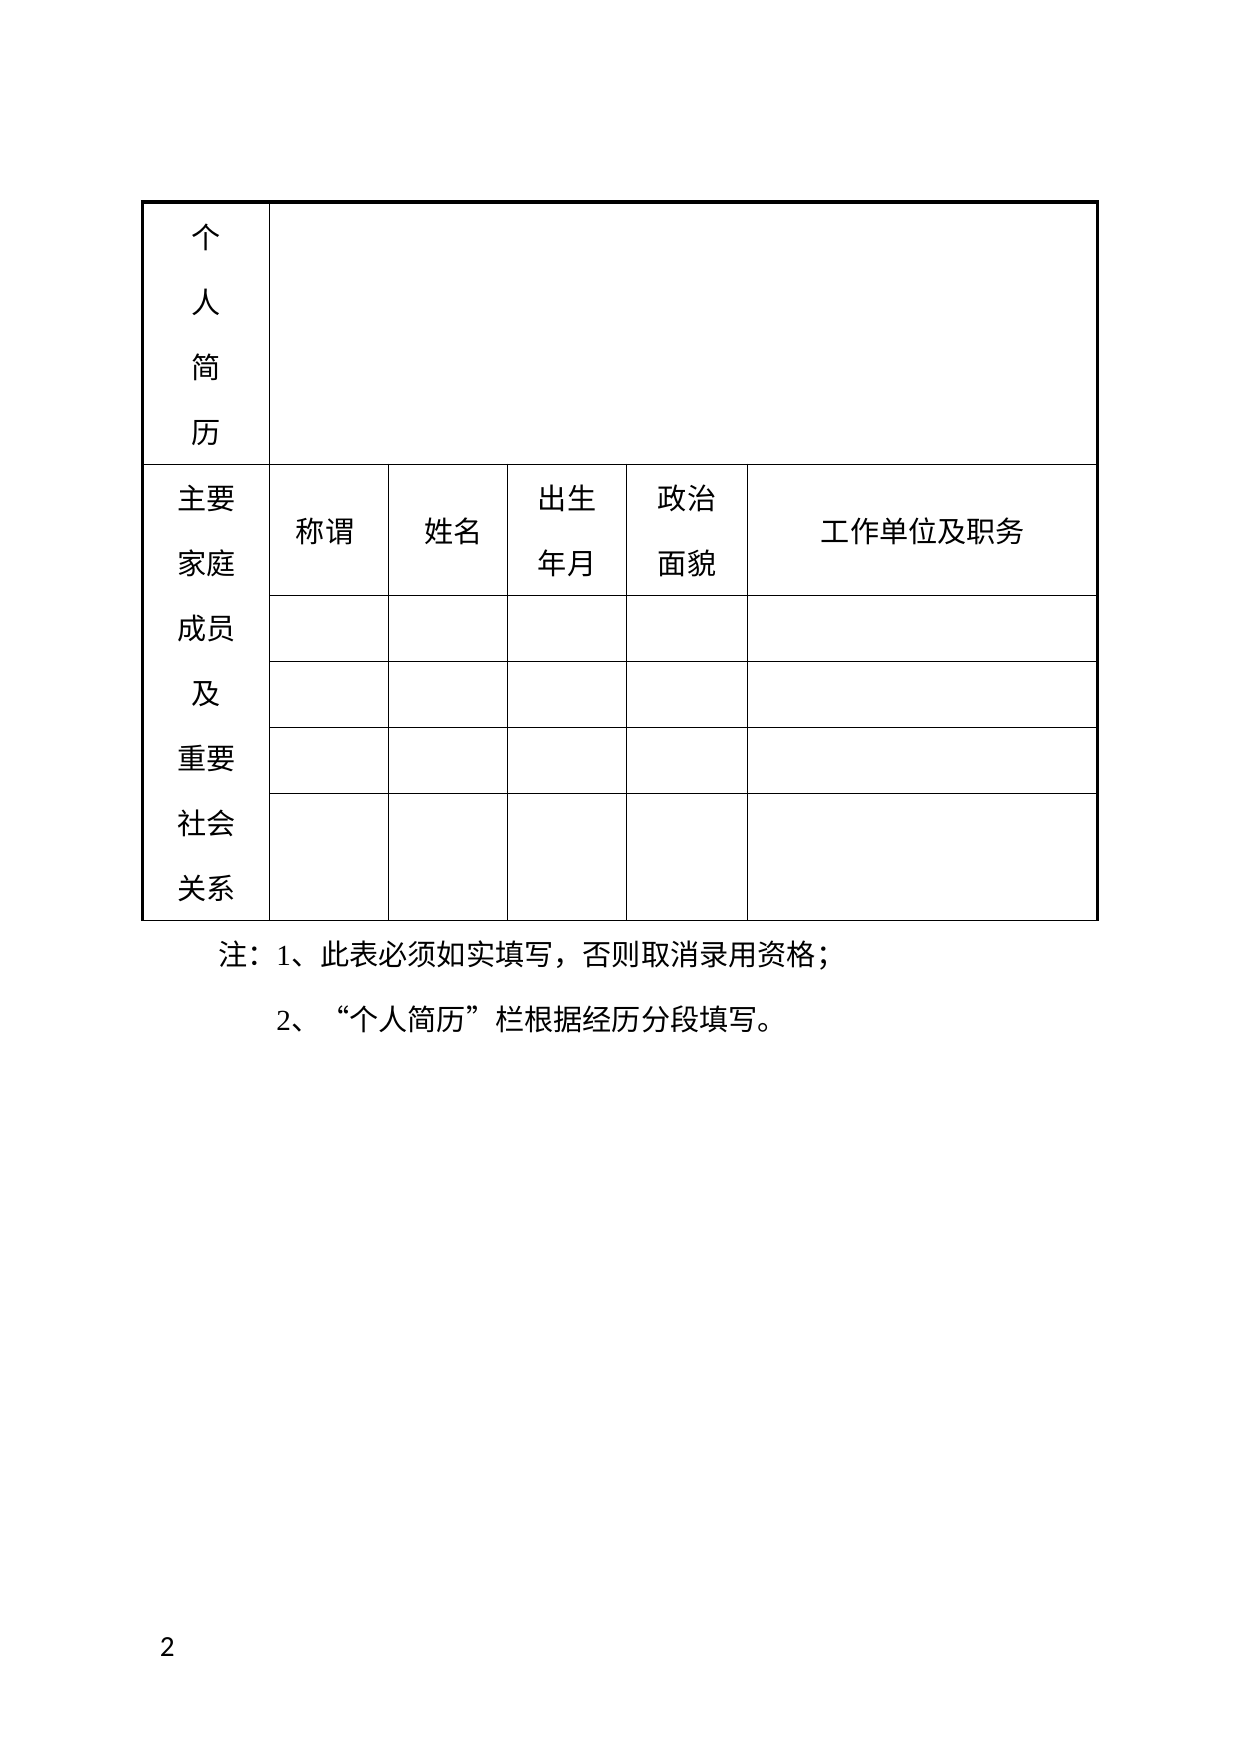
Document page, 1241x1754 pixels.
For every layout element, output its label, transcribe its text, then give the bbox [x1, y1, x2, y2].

table_cell [270, 728, 388, 793]
table_cell 姓名 [389, 465, 507, 594]
table_cell [627, 728, 747, 793]
table_cell [627, 794, 747, 919]
table_cell 出生 年月 [508, 465, 626, 594]
table_cell [270, 794, 388, 919]
table_cell [508, 596, 626, 661]
table_cell [748, 794, 1096, 919]
text 2、“个人简历”栏根据经历分段填写。 [159, 986, 1081, 1051]
table_cell 称谓 [270, 465, 388, 594]
table_cell [508, 662, 626, 727]
table_cell [270, 596, 388, 661]
text 注：1、此表必须如实填写，否则取消录用资格； [159, 921, 1081, 986]
table_cell [748, 662, 1096, 727]
table_cell 主要 家庭 成员 及 重要 社会 关系 [144, 465, 269, 919]
table_cell [627, 596, 747, 661]
table_cell [748, 596, 1096, 661]
table_cell [389, 794, 507, 919]
table_cell 工作单位及职务 [748, 465, 1096, 594]
table_cell 个 人 简 历 [144, 204, 269, 463]
table_cell [389, 662, 507, 727]
table_cell [389, 728, 507, 793]
table_cell [508, 728, 626, 793]
table_cell [270, 204, 1096, 463]
table_cell [508, 794, 626, 919]
table_cell [389, 596, 507, 661]
table_cell [748, 728, 1096, 793]
table_cell 政治 面貌 [627, 465, 747, 594]
table_cell [627, 662, 747, 727]
table_cell [270, 662, 388, 727]
